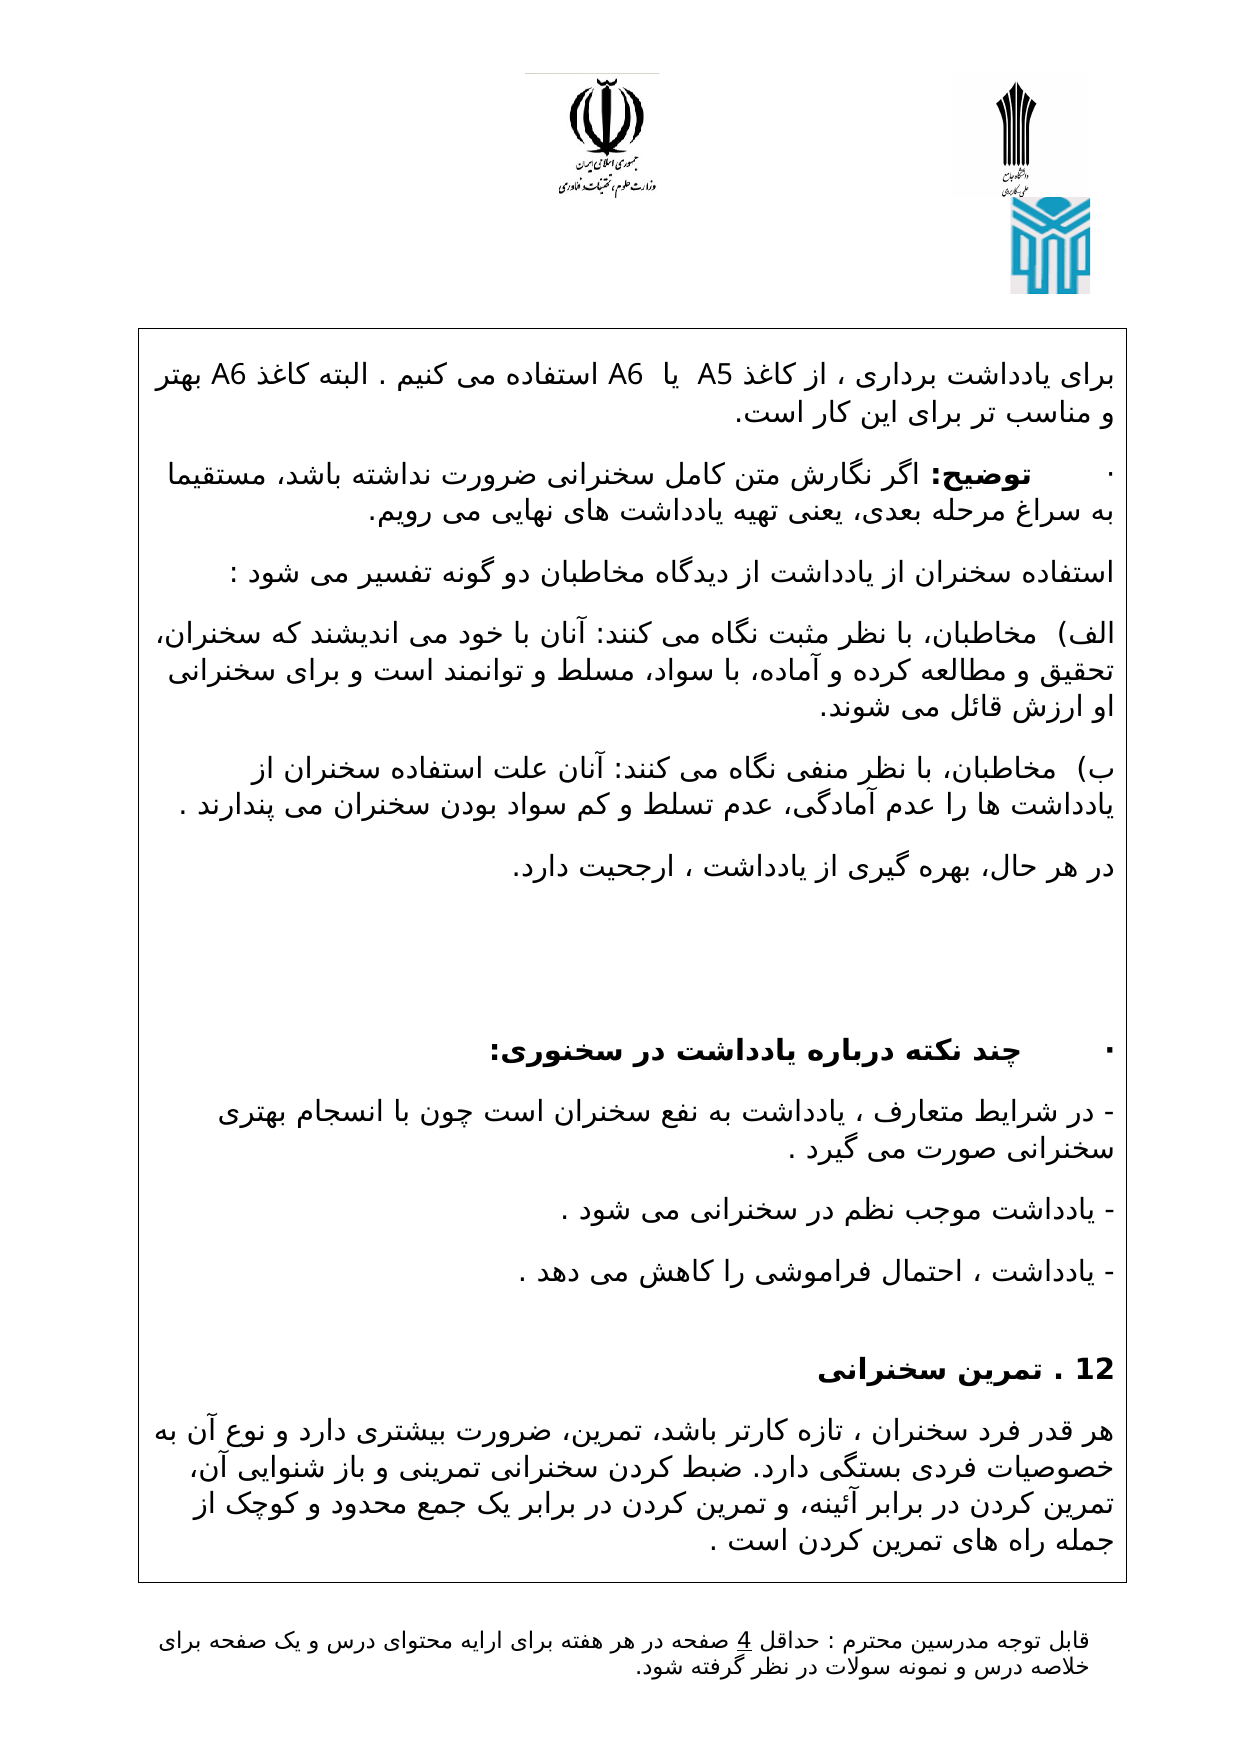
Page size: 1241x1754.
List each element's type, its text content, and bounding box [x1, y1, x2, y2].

picture [951, 73, 1091, 294]
picture [525, 73, 660, 198]
